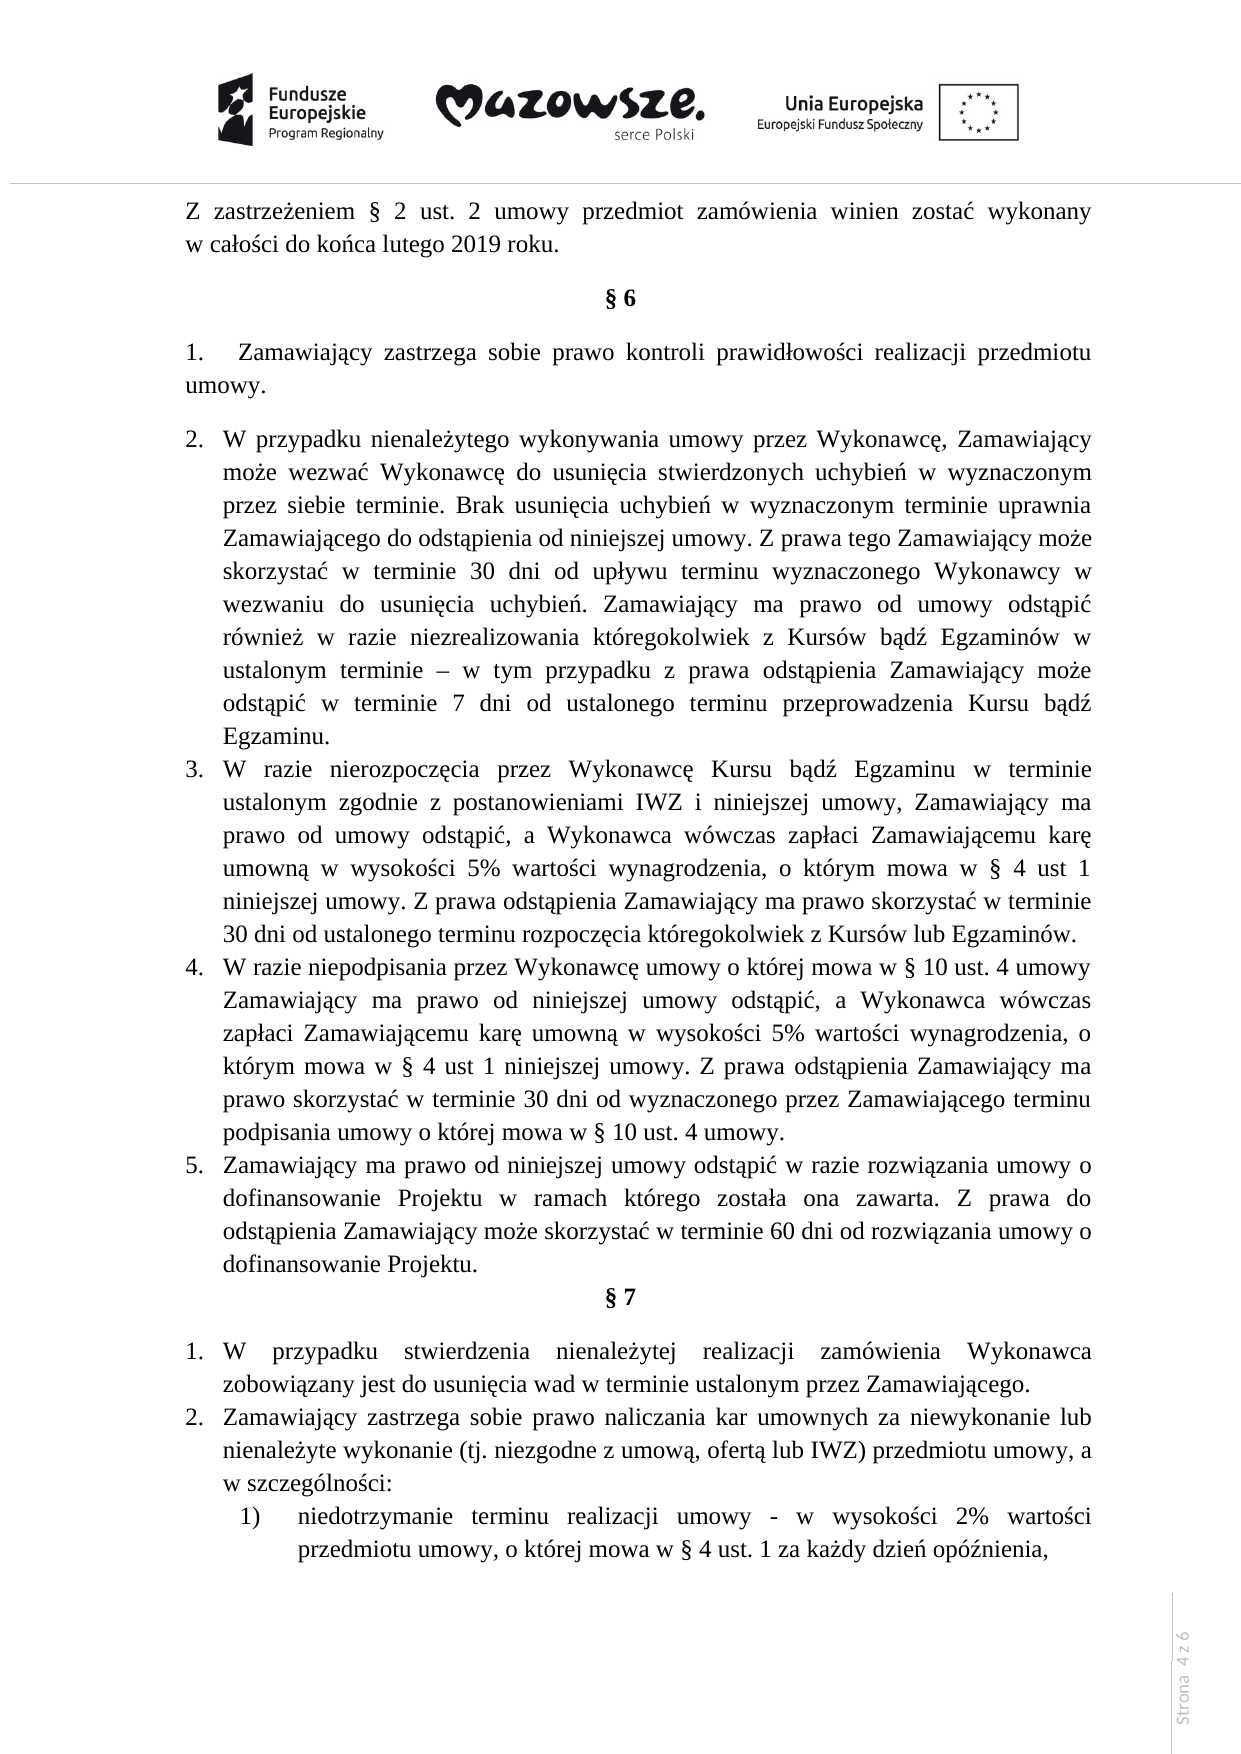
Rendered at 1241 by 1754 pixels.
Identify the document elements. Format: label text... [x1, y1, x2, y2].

list W razie nierozpoczęcia przez Wykonawcę Kursu bądź Egzaminu w terminie ustalonym zgodnie z postanowieniami IWZ i niniejszej umowy, Zamawiający ma prawo od umowy odstąpić, a Wykonawca wówczas zapłaci Zamawiającemu karę umowną w wysokości 5% wartości wynagrodzenia, o którym mowa w § 4 ust 1 niniejszej umowy. Z prawa odstąpienia Zamawiający ma prawo skorzystać w terminie 30 dni od ustalonego terminu rozpoczęcia któregokolwiek z Kursów lub Egzaminów. [185, 754, 1092, 948]
list W przypadku stwierdzenia nienależytej realizacji zamówienia Wykonawca zobowiązany jest do usunięcia wad w terminie ustalonym przez Zamawiającego. [185, 1336, 1092, 1398]
list Zamawiający zastrzega sobie prawo naliczania kar umownych za niewykonanie lub nienależyte wykonanie (tj. niezgodne z umową, ofertą lub IWZ) przedmiotu umowy, a w szczególności: [185, 1402, 1092, 1497]
list W przypadku nienależytego wykonywania umowy przez Wykonawcę, Zamawiający może wezwać Wykonawcę do usunięcia stwierdzonych uchybień w wyznaczonym przez siebie terminie. Brak usunięcia uchybień w wyznaczonym terminie uprawnia Zamawiającego do odstąpienia od niniejszej umowy. Z prawa tego Zamawiający może skorzystać w terminie 30 dni od upływu terminu wyznaczonego Wykonawcy w wezwaniu do usunięcia uchybień. Zamawiający ma prawo od umowy odstąpić również w razie niezrealizowania któregokolwiek z Kursów bądź Egzaminów w ustalonym terminie – w tym przypadku z prawa odstąpienia Zamawiający może odstąpić w terminie 7 dni od ustalonego terminu przeprowadzenia Kursu bądź Egzaminu. [185, 424, 1092, 749]
text § 7 [148, 1282, 1092, 1311]
list Zamawiający ma prawo od niniejszej umowy odstąpić w razie rozwiązania umowy o dofinansowanie Projektu w ramach którego została ona zawarta. Z prawa do odstąpienia Zamawiający może skorzystać w terminie 60 dni od rozwiązania umowy o dofinansowanie Projektu. [185, 1150, 1092, 1278]
text 1. Zamawiający zastrzega sobie prawo kontroli prawidłowości realizacji przedmiotu umowy. [185, 337, 1092, 398]
list W razie niepodpisania przez Wykonawcę umowy o której mowa w § 10 ust. 4 umowy Zamawiający ma prawo od niniejszej umowy odstąpić, a Wykonawca wówczas zapłaci Zamawiającemu karę umowną w wysokości 5% wartości wynagrodzenia, o którym mowa w § 4 ust 1 niniejszej umowy. Z prawa odstąpienia Zamawiający ma prawo skorzystać w terminie 30 dni od wyznaczonego przez Zamawiającego terminu podpisania umowy o której mowa w § 10 ust. 4 umowy. [185, 952, 1092, 1146]
list niedotrzymanie terminu realizacji umowy - w wysokości 2% wartości przedmiotu umowy, o której mowa w § 4 ust. 1 za każdy dzień opóźnienia, [260, 1501, 1092, 1563]
text Z zastrzeżeniem § 2 ust. 2 umowy przedmiot zamówienia winien zostać wykonany w całości do końca lutego 2019 roku. [185, 196, 1092, 258]
picture [218, 73, 1022, 146]
text § 6 [148, 283, 1092, 312]
